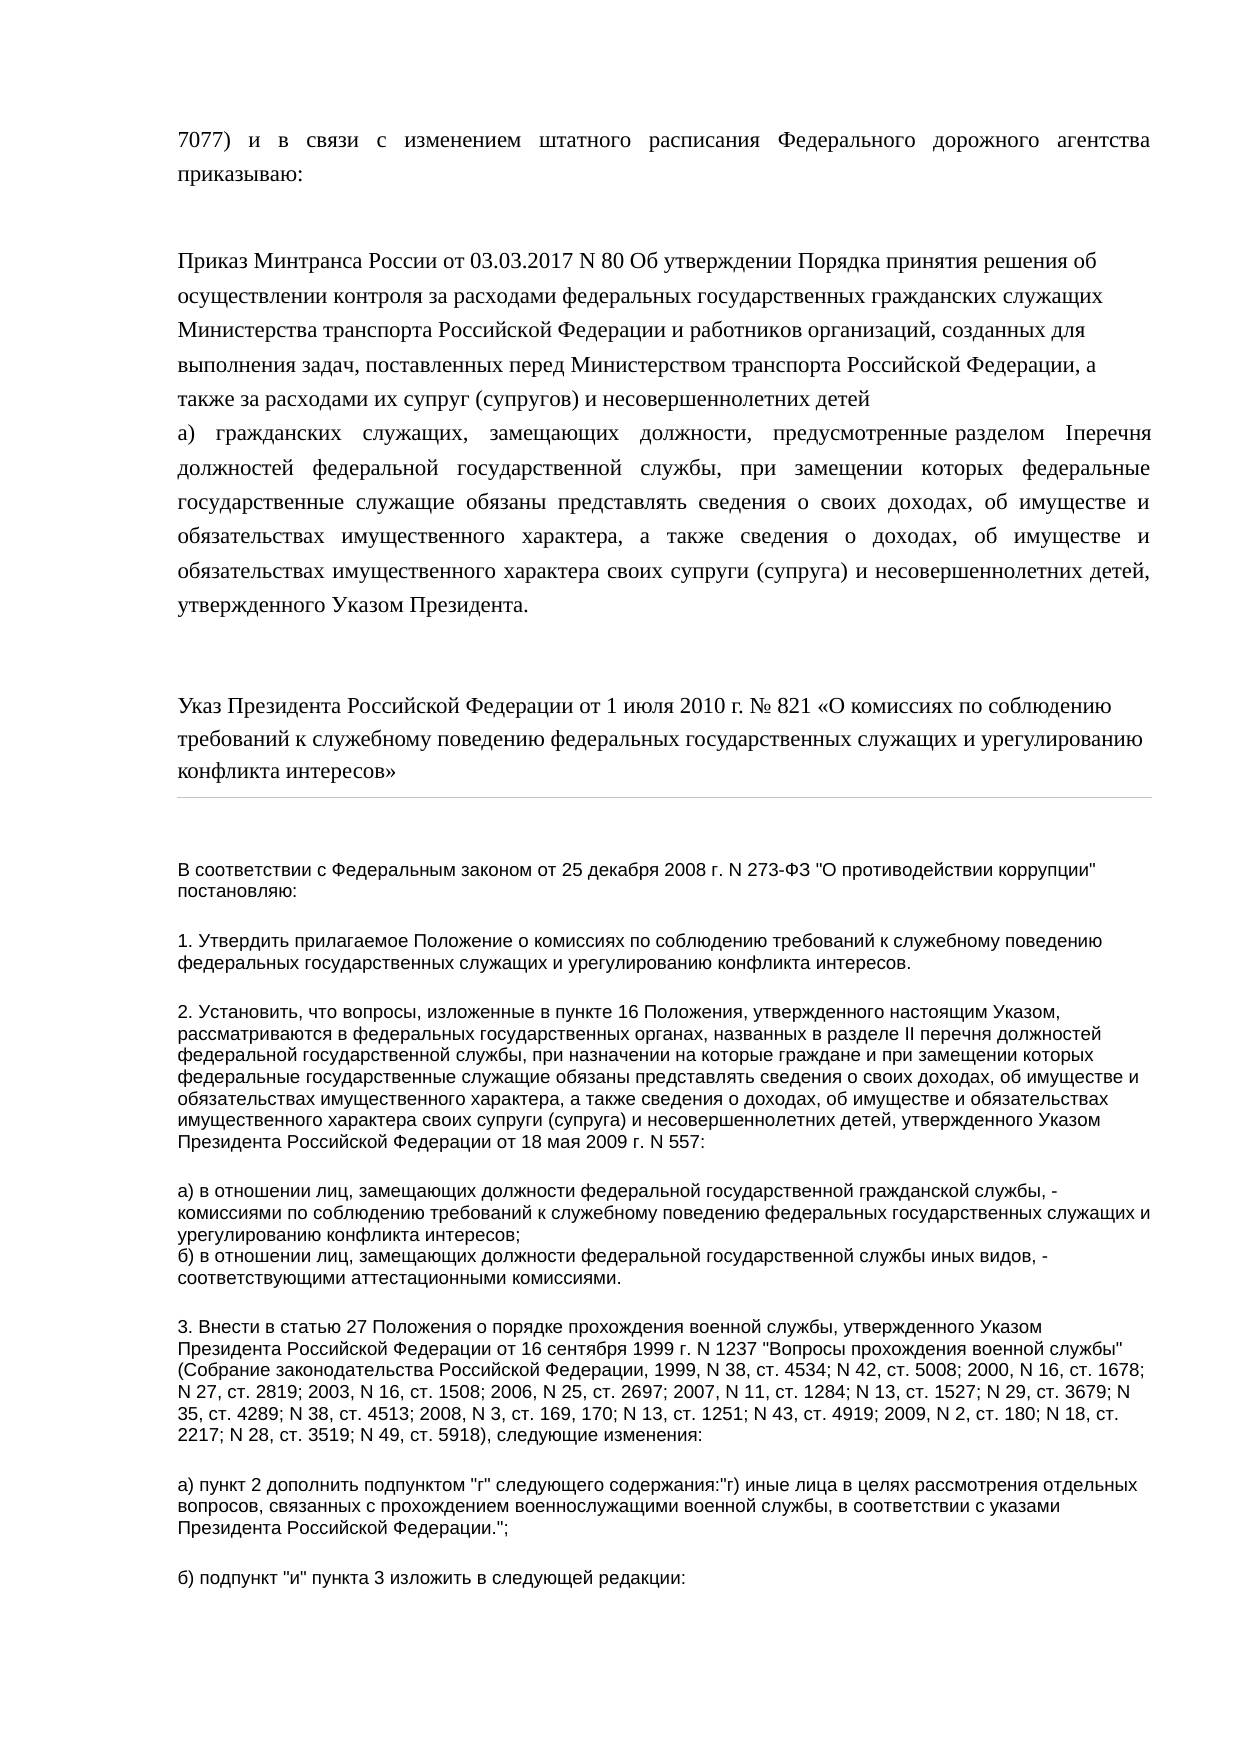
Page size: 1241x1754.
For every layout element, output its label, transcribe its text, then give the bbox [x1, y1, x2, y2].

text Приказ Минтранса России от 03.03.2017 N 80 Об утверждении Порядка принятия решения об осуществлении контроля за расходами федеральных государственных гражданских служащих Министерства транспорта Российской Федерации и работников организаций, созданных для выполнения задач, поставленных перед Министерством транспорта Российской Федерации, а также за расходами их супруг (супругов) и несовершеннолетних детей [177, 239, 1152, 411]
text а) в отношении лиц, замещающих должности федеральной государственной гражданской службы, - комиссиями по соблюдению требований к служебному поведению федеральных государственных служащих и урегулированию конфликта интересов; б) в отношении лиц, замещающих должности федеральной государственной службы иных видов, - соответствующими аттестационными комиссиями. [177, 1180, 1152, 1288]
text б) подпункт "и" пункта 3 изложить в следующей редакции: [177, 1566, 1152, 1588]
text Указ Президента Российской Федерации от 1 июля 2010 г. № 821 «О комиссиях по соблюдению требований к служебному поведению федеральных государственных служащих и урегулированию конфликта интересов» [177, 686, 1152, 797]
text 2. Установить, что вопросы, изложенные в пункте 16 Положения, утвержденного настоящим Указом, рассматриваются в федеральных государственных органах, названных в разделе II перечня должностей федеральной государственной службы, при назначении на которые граждане и при замещении которых федеральные государственные служащие обязаны представлять сведения о своих доходах, об имуществе и обязательствах имущественного характера, а также сведения о доходах, об имуществе и обязательствах имущественного характера своих супруги (супруга) и несовершеннолетних детей, утвержденного Указом Президента Российской Федерации от 18 мая 2009 г. N 557: [177, 1001, 1152, 1152]
text а) гражданских служащих, замещающих должности, предусмотренные разделом Iперечня должностей федеральной государственной службы, при замещении которых федеральные государственные служащие обязаны представлять сведения о своих доходах, об имуществе и обязательствах имущественного характера, а также сведения о доходах, об имуществе и обязательствах имущественного характера своих супруги (супруга) и несовершеннолетних детей, утвержденного Указом Президента. [177, 411, 1152, 618]
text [177, 118, 1152, 187]
text 3. Внести в статью 27 Положения о порядке прохождения военной службы, утвержденного Указом Президента Российской Федерации от 16 сентября 1999 г. N 1237 "Вопросы прохождения военной службы" (Собрание законодательства Российской Федерации, 1999, N 38, ст. 4534; N 42, ст. 5008; 2000, N 16, ст. 1678; N 27, ст. 2819; 2003, N 16, ст. 1508; 2006, N 25, ст. 2697; 2007, N 11, ст. 1284; N 13, ст. 1527; N 29, ст. 3679; N 35, ст. 4289; N 38, ст. 4513; 2008, N 3, ст. 169, 170; N 13, ст. 1251; N 43, ст. 4919; 2009, N 2, ст. 180; N 18, ст. 2217; N 28, ст. 3519; N 49, ст. 5918), следующие изменения: [177, 1316, 1152, 1446]
text 1. Утвердить прилагаемое Положение о комиссиях по соблюдению требований к служебному поведению федеральных государственных служащих и урегулированию конфликта интересов. [177, 930, 1152, 973]
text а) пункт 2 дополнить подпунктом "г" следующего содержания:"г) иные лица в целях рассмотрения отдельных вопросов, связанных с прохождением военнослужащими военной службы, в соответствии с указами Президента Российской Федерации."; [177, 1474, 1152, 1538]
text В соответствии с Федеральным законом от 25 декабря 2008 г. N 273-ФЗ "О противодействии коррупции" постановляю: [177, 859, 1152, 902]
